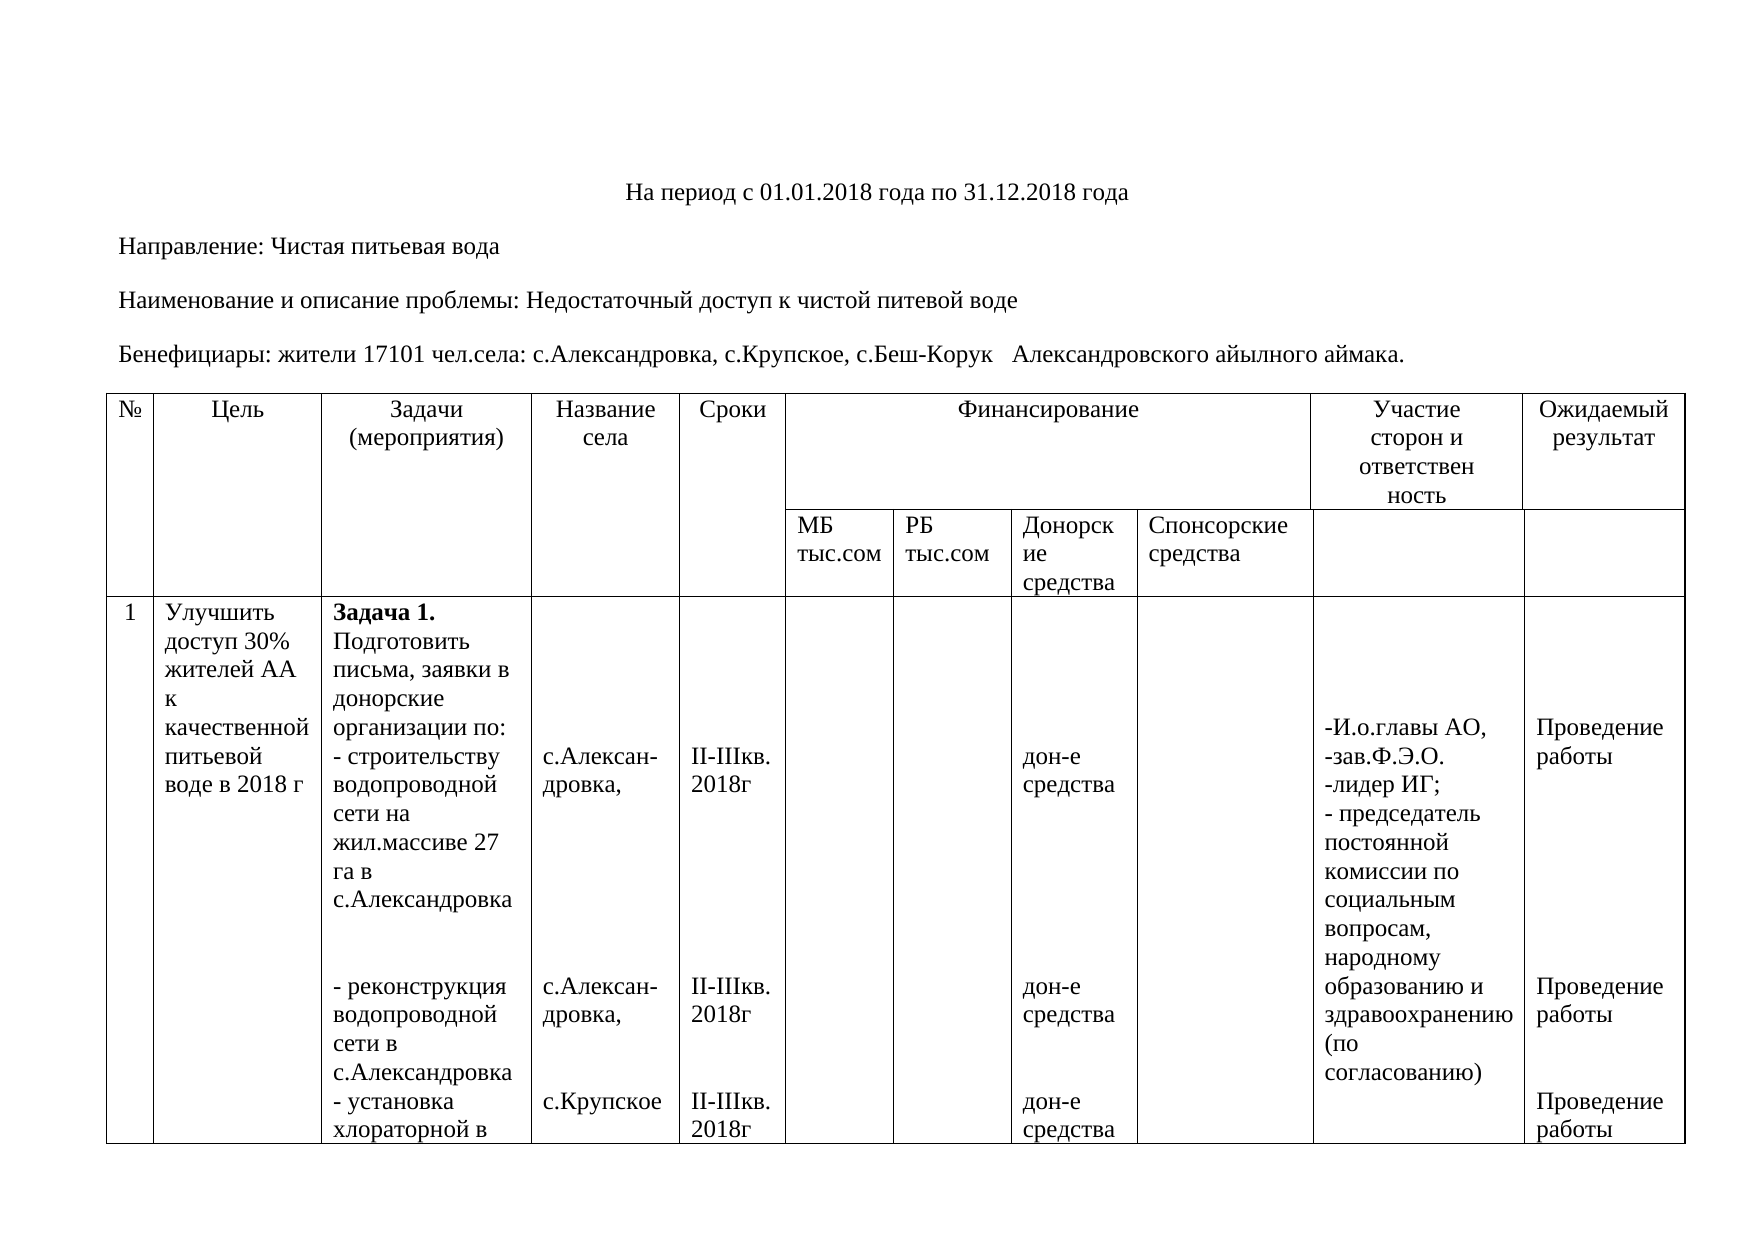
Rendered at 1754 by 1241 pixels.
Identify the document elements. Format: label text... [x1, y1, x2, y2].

table_header Сроки [680, 394, 785, 596]
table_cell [680, 597, 785, 1143]
text Бенефициары: жители 17101 чел.села: с.Александровка, с.Крупское, с.Беш-Корук Александровского айылного аймака. [118, 339, 1636, 367]
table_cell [154, 597, 321, 1143]
table_cell РБ тыс.сом [894, 510, 1011, 596]
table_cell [1525, 597, 1684, 1143]
table_cell Спонсорские средства [1138, 510, 1313, 596]
table_cell [786, 597, 893, 1143]
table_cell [1138, 597, 1313, 1143]
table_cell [322, 597, 531, 1143]
table_cell МБ тыс.сом [786, 510, 893, 596]
table_cell 1 [107, 597, 153, 1143]
table_cell Донорские средства [1012, 510, 1137, 596]
table_header Цель [154, 394, 321, 596]
text На период с 01.01.2018 года по 31.12.2018 года [118, 177, 1636, 206]
text Направление: Чистая питьевая вода [118, 231, 1636, 260]
table_header Задачи (мероприятия) [322, 394, 531, 596]
table_header Ожидаемый результат [1523, 394, 1684, 509]
table_header Участие сторон и ответствен ность [1311, 394, 1522, 509]
table_header Финансирование [786, 394, 1310, 509]
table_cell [1314, 597, 1524, 1143]
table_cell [532, 597, 679, 1143]
text Наименование и описание проблемы: Недостаточный доступ к чистой питевой воде [118, 285, 1636, 314]
table_cell [1525, 510, 1684, 596]
table_header № [107, 394, 153, 596]
table_cell [1314, 510, 1524, 596]
table_cell [894, 597, 1011, 1143]
table_header Название села [532, 394, 679, 596]
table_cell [1012, 597, 1137, 1143]
